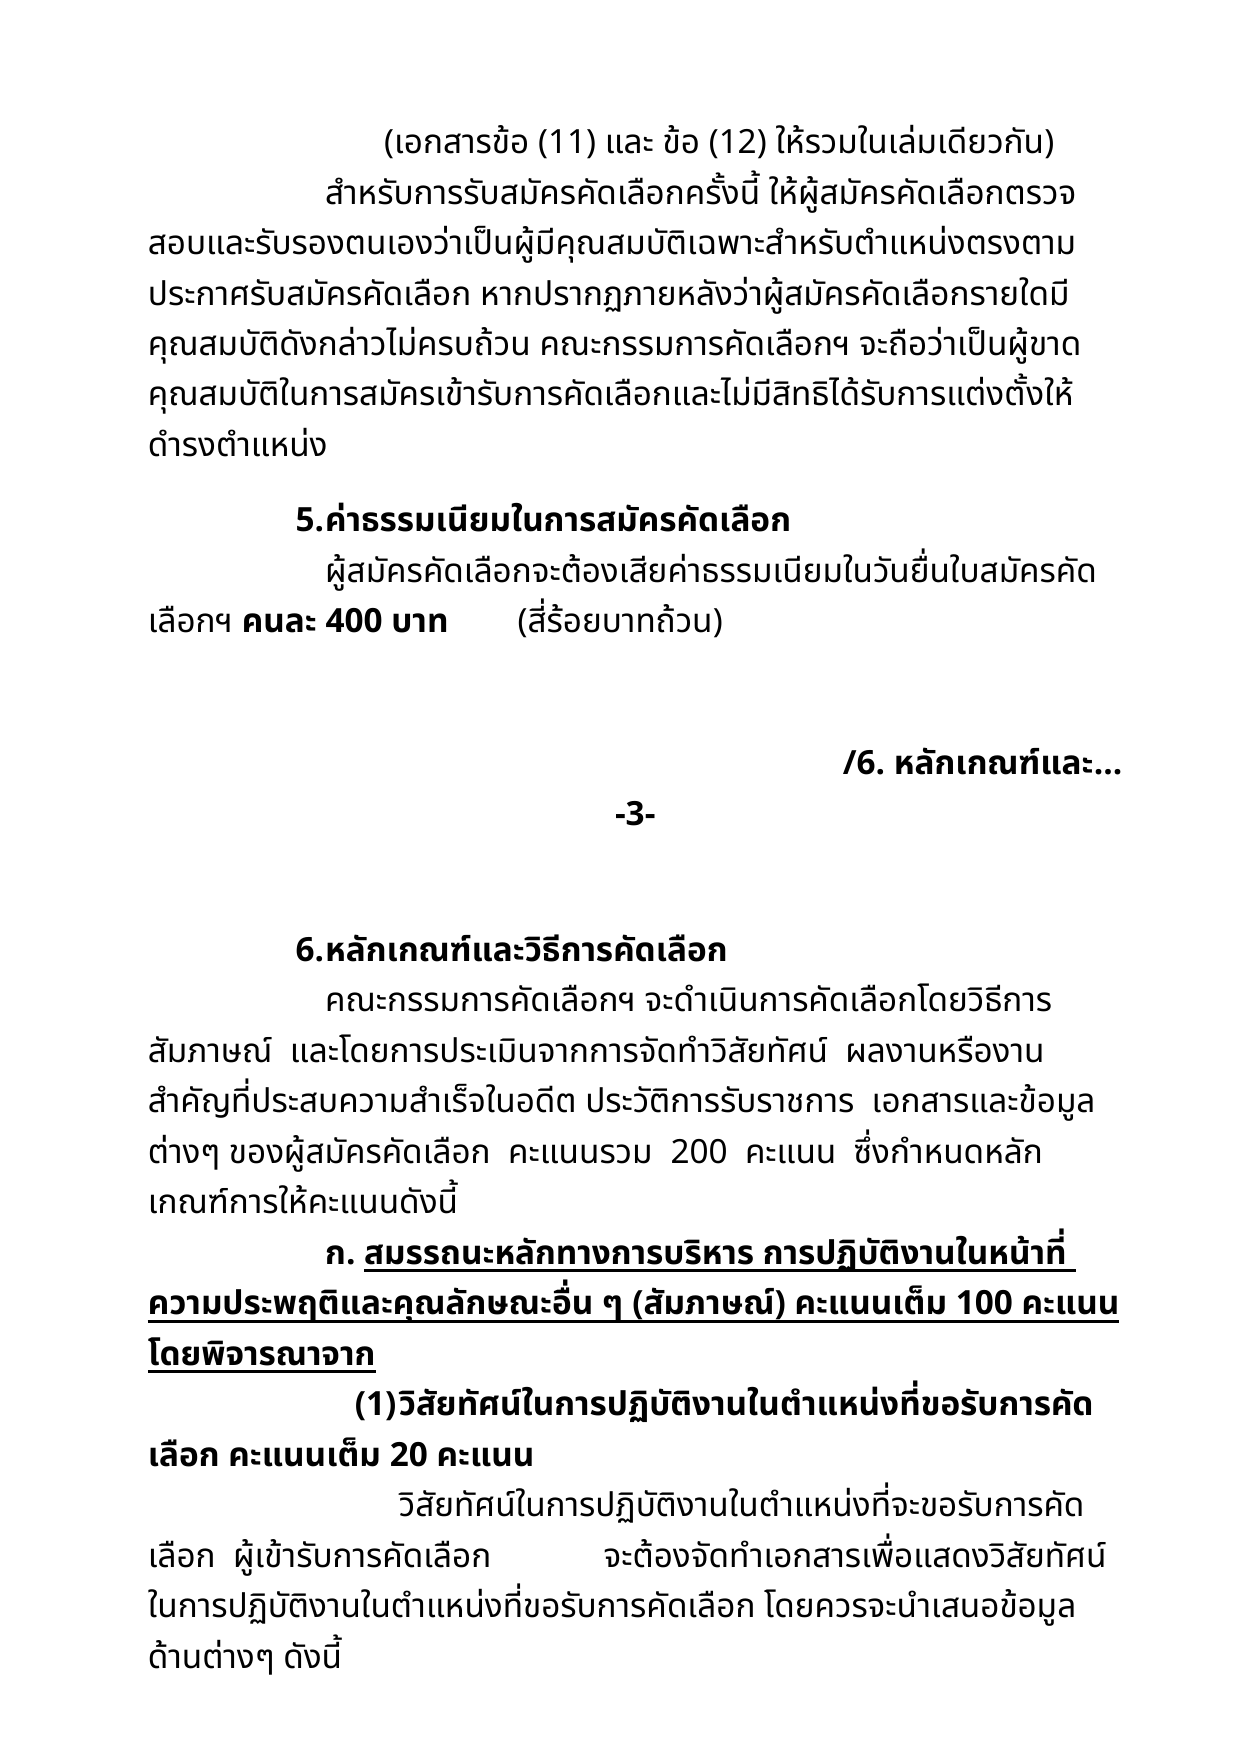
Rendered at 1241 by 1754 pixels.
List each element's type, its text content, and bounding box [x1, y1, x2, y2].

text -3- [148, 789, 1122, 835]
text (เอกสารข้อ (11) และ ข้อ (12) ให้รวมในเล่มเดียวกัน) [148, 118, 1122, 169]
text คณะกรรมการคัดเลือกฯ จะดำเนินการคัดเลือกโดยวิธีการสัมภาษณ์ และโดยการประเมินจากการจัดทำวิสัยทัศน์ ผลงานหรืองานสำคัญที่ประสบความสำเร็จในอดีต ประวัติการรับราชการ เอกสารและข้อมูลต่างๆ ของผู้สมัครคัดเลือก คะแนนรวม 200 คะแนน ซึ่งกำหนดหลักเกณฑ์การให้คะแนนดังนี้ [148, 976, 1122, 1228]
text สำหรับการรับสมัครคัดเลือกครั้งนี้ ให้ผู้สมัครคัดเลือกตรวจสอบและรับรองตนเองว่าเป็นผู้มีคุณสมบัติเฉพาะสำหรับตำแหน่งตรงตามประกาศรับสมัครคัดเลือก หากปรากฏภายหลังว่าผู้สมัครคัดเลือกรายใดมีคุณสมบัติดังกล่าวไม่ครบถ้วน คณะกรรมการคัดเลือกฯ จะถือว่าเป็นผู้ขาดคุณสมบัติในการสมัครเข้ารับการคัดเลือกและไม่มีสิทธิได้รับการแต่งตั้งให้ดำรงตำแหน่ง [148, 169, 1122, 471]
text (1) วิสัยทัศน์ในการปฏิบัติงานในตำแหน่งที่ขอรับการคัดเลือก คะแนนเต็ม 20 คะแนน [148, 1380, 1122, 1481]
text วิสัยทัศน์ในการปฏิบัติงานในตำแหน่งที่จะขอรับการคัดเลือก ผู้เข้ารับการคัดเลือก จะต้องจัดทำเอกสารเพื่อแสดงวิสัยทัศน์ในการปฏิบัติงานในตำแหน่งที่ขอรับการคัดเลือก โดยควรจะนำเสนอข้อมูลด้านต่างๆ ดังนี้ [148, 1481, 1122, 1683]
list หลักเกณฑ์และวิธีการคัดเลือก [295, 926, 1122, 976]
text ผู้สมัครคัดเลือกจะต้องเสียค่าธรรมเนียมในวันยื่นใบสมัครคัดเลือกฯ คนละ 400 บาท (สี่ร้อยบาทถ้วน) [148, 547, 1122, 648]
list ค่าธรรมเนียมในการสมัครคัดเลือก [295, 496, 1122, 547]
text ก. สมรรถนะหลักทางการบริหาร การปฏิบัติงานในหน้าที่ ความประพฤติและคุณลักษณะอื่น ๆ (สัมภาษณ์) คะแนนเต็ม 100 คะแนน โดยพิจารณาจาก [148, 1228, 1122, 1380]
text /6. หลักเกณฑ์และ... [148, 739, 1122, 789]
